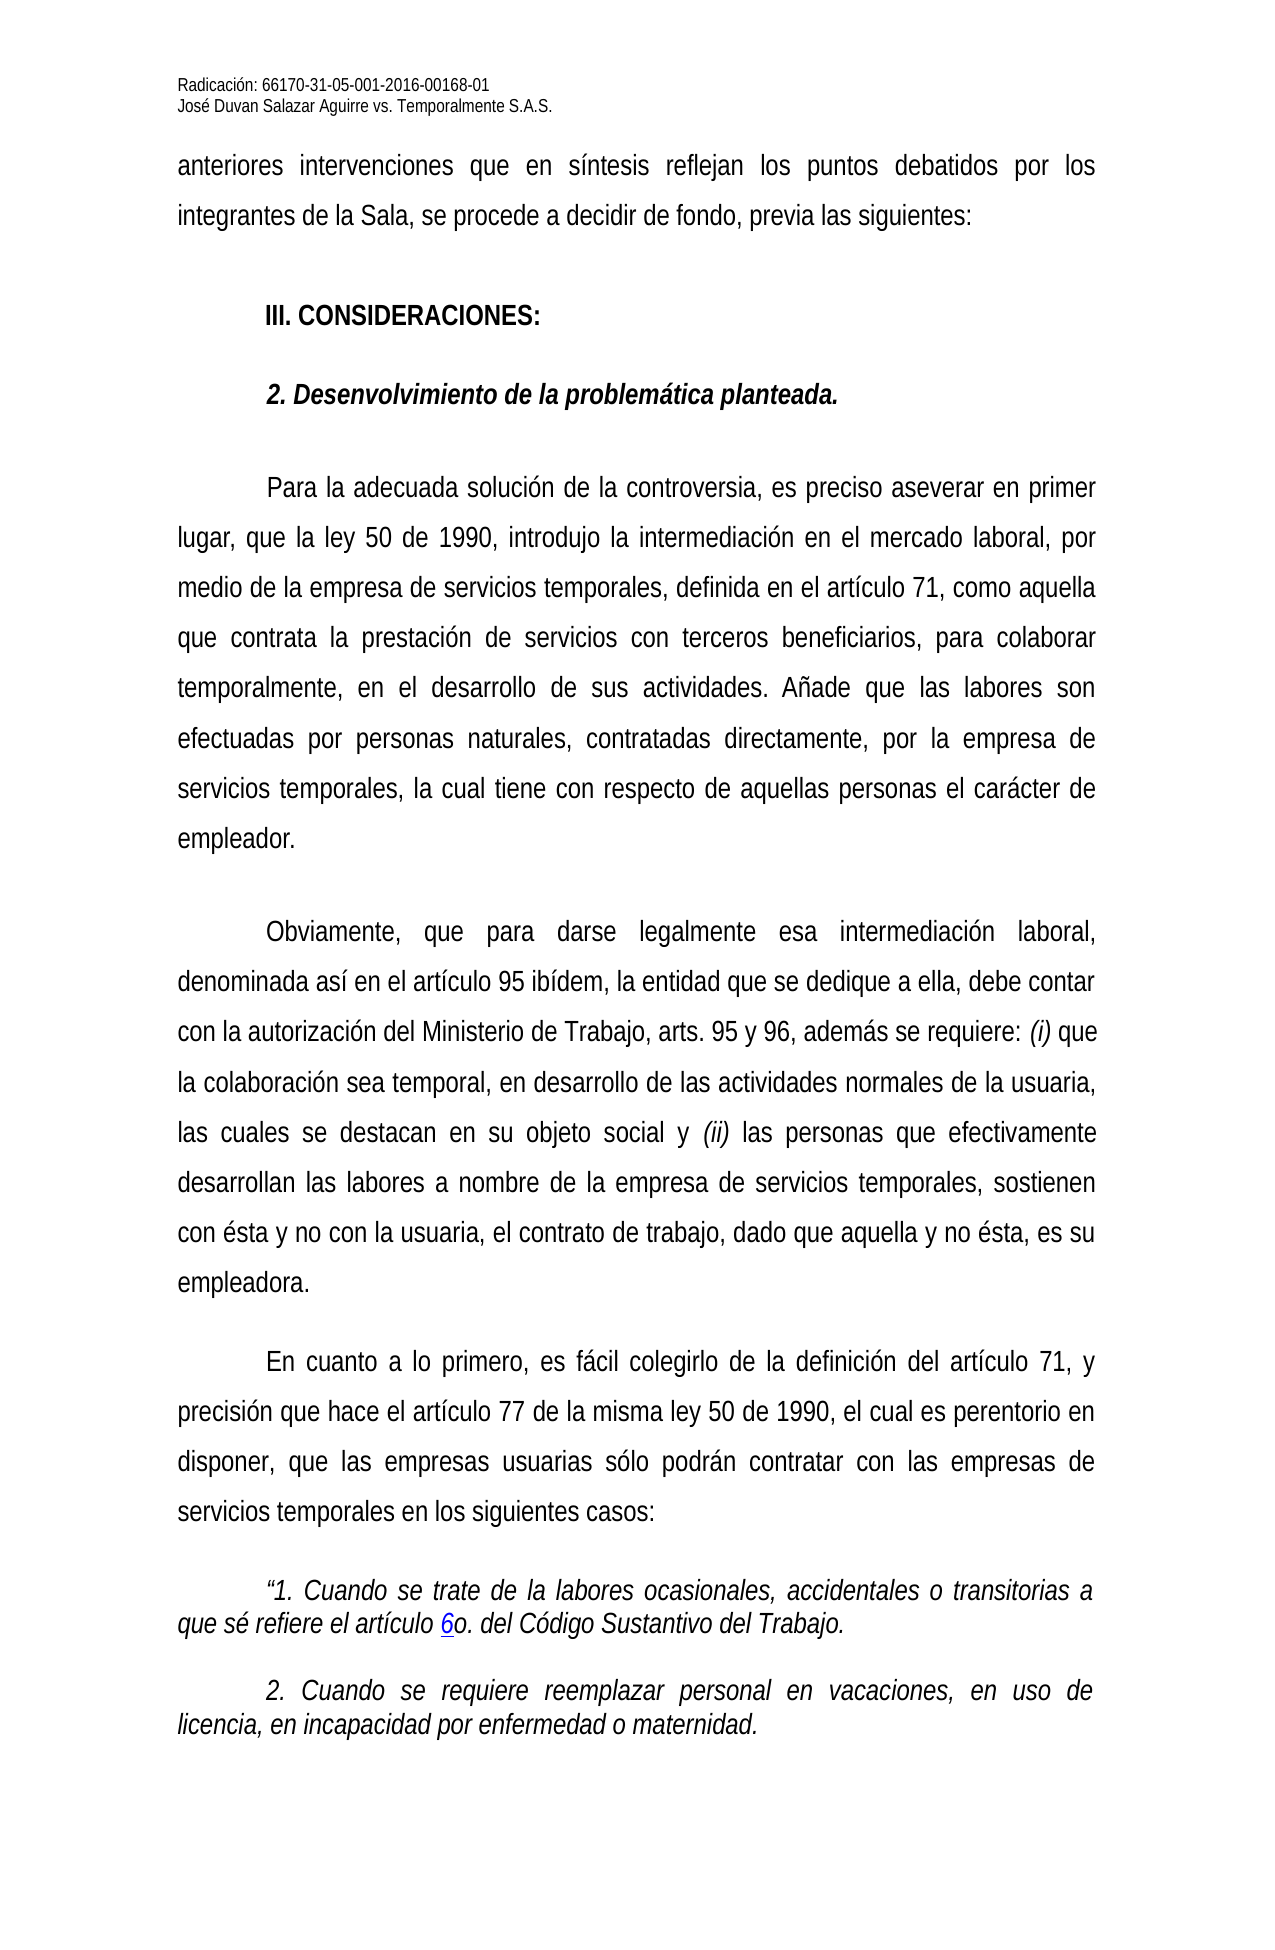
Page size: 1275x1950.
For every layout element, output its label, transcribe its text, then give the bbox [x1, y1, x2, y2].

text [177, 148, 1098, 231]
text III. CONSIDERACIONES: [265, 298, 1098, 331]
text 2. Desenvolvimiento de la problemática planteada. [177, 377, 1098, 410]
text En cuanto a lo primero, es fácil colegirlo de la definición del artículo 71, y precisión que hace el artículo 77 de la misma ley 50 de 1990, el cual es perentorio en disponer, que las empresas usuarias sólo podrán contratar con las empresas de servicios temporales en los siguientes casos: [177, 1344, 1098, 1528]
text Obviamente, que para darse legalmente esa intermediación laboral, denominada así en el artículo 95 ibídem, la entidad que se dedique a ella, debe contar con la autorización del Ministerio de Trabajo, arts. 95 y 96, además se requiere: (i) que la colaboración sea temporal, en desarrollo de las actividades normales de la usuaria, las cuales se destacan en su objeto social y (ii) las personas que efectivamente desarrollan las labores a nombre de la empresa de servicios temporales, sostienen con ésta y no con la usuaria, el contrato de trabajo, dado que aquella y no ésta, es su empleadora. [177, 914, 1098, 1298]
text Para la adecuada solución de la controversia, es preciso aseverar en primer lugar, que la ley 50 de 1990, introdujo la intermediación en el mercado laboral, por medio de la empresa de servicios temporales, definida en el artículo 71, como aquella que contrata la prestación de servicios con terceros beneficiarios, para colaborar temporalmente, en el desarrollo de sus actividades. Añade que las labores son efectuadas por personas naturales, contratadas directamente, por la empresa de servicios temporales, la cual tiene con respecto de aquellas personas el carácter de empleador. [177, 470, 1098, 854]
text 2. Cuando se requiere reemplazar personal en vacaciones, en uso de licencia, en incapacidad por enfermedad o maternidad. [177, 1673, 1098, 1740]
text “1. Cuando se trate de la labores ocasionales, accidentales o transitorias a que sé refiere el artículo 6o. del Código Sustantivo del Trabajo. [177, 1573, 1098, 1640]
